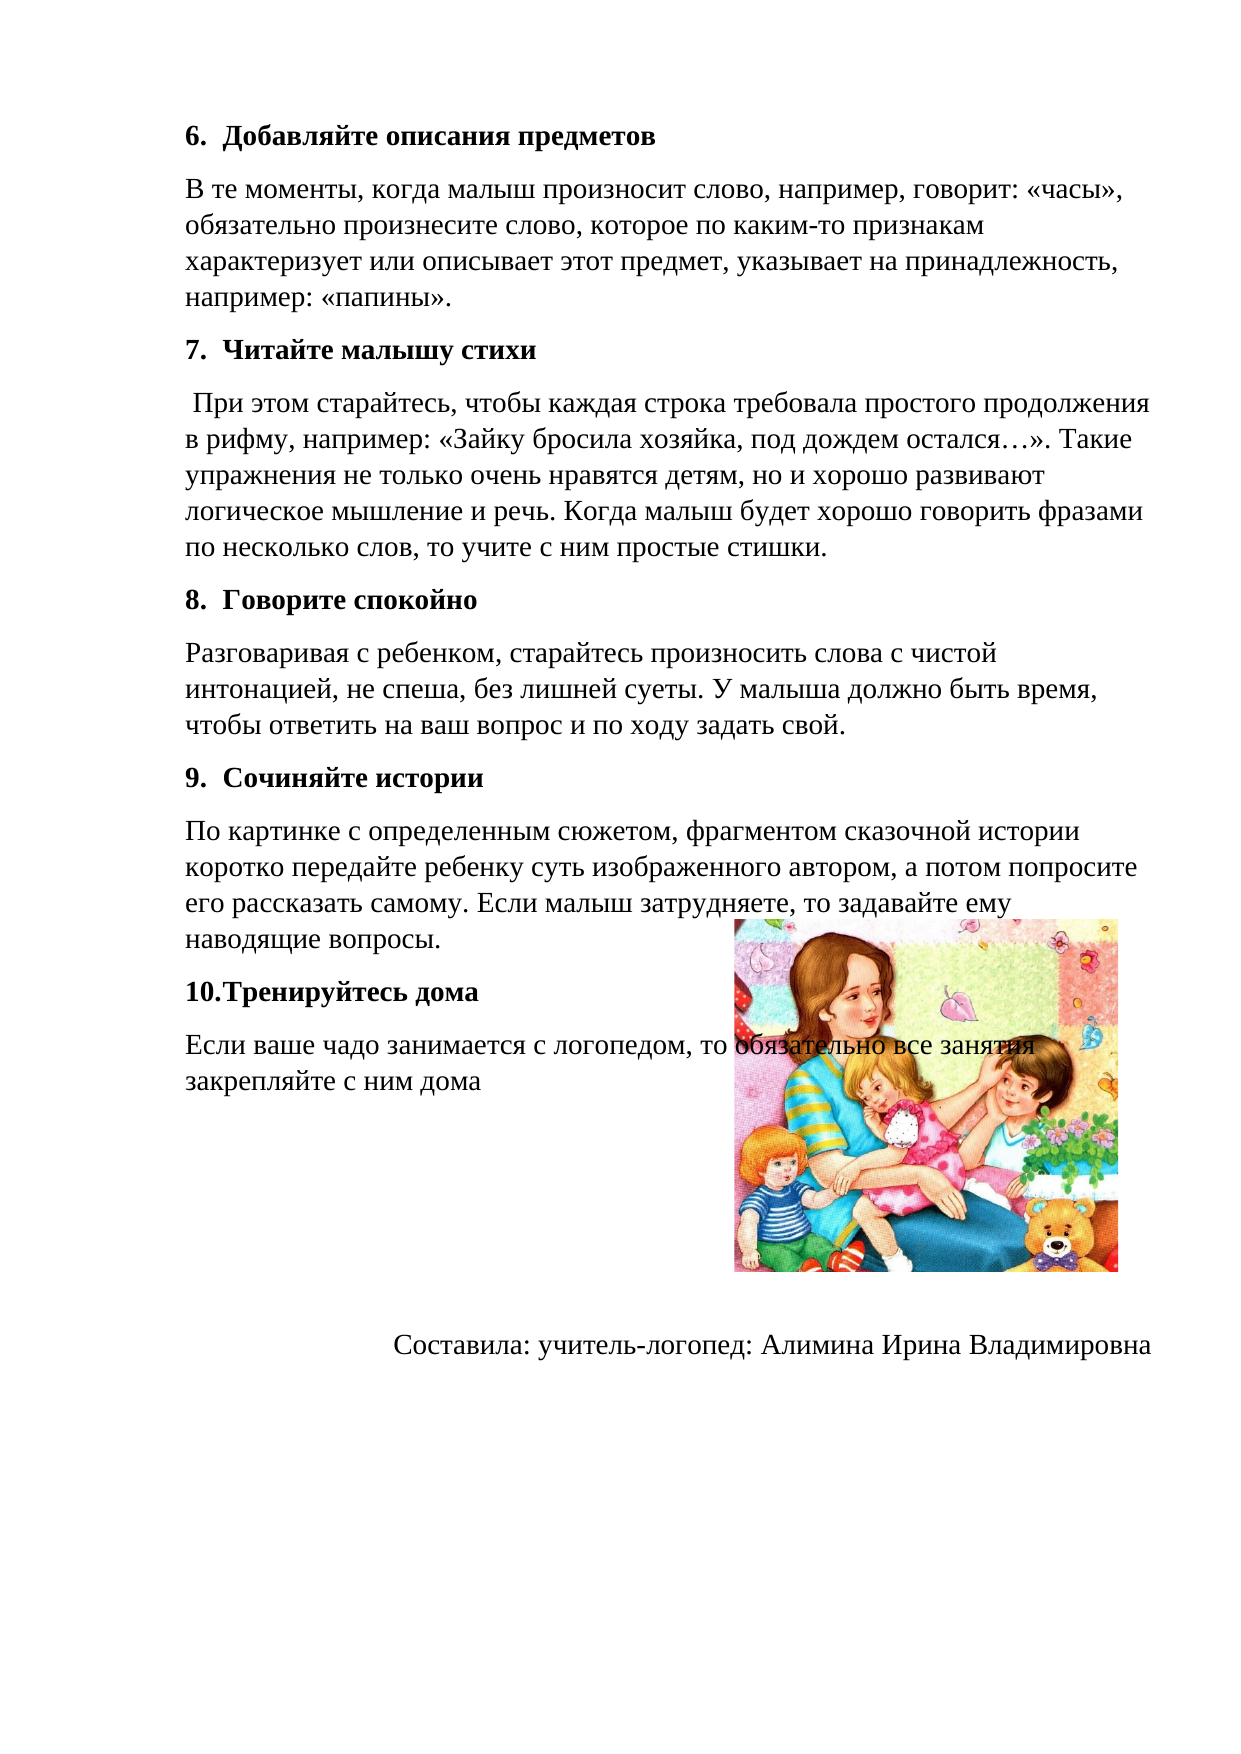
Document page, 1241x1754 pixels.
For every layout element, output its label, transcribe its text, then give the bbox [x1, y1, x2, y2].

list Говорите спокойно [185, 582, 1152, 616]
text В те моменты, когда малыш произносит слово, например, говорит: «часы», обязательно произнесите слово, которое по каким-то признакам характеризует или описывает этот предмет, указывает на принадлежность, например: «папины». [185, 171, 1152, 313]
list Сочиняйте истории [185, 760, 1152, 794]
picture [734, 955, 1119, 974]
text Разговаривая с ребенком, старайтесь произносить слова с чистой интонацией, не спеша, без лишней суеты. У малыша должно быть время, чтобы ответить на ваш вопрос и по ходу задать свой. [185, 635, 1152, 741]
list Добавляйте описания предметов [185, 118, 1152, 152]
text Если ваше чадо занимается с логопедом, то обязательно все занятия закрепляйте с ним дома [185, 1027, 1152, 1097]
picture [734, 1097, 1119, 1272]
text По картинке с определенным сюжетом, фрагментом сказочной истории коротко передайте ребенку суть изображенного автором, а потом попросите его рассказать самому. Если малыш затрудняете, то задавайте ему наводящие вопросы. [185, 813, 1152, 955]
list Тренируйтесь дома [185, 974, 1152, 1008]
text При этом старайтесь, чтобы каждая строка требовала простого продолжения в рифму, например: «Зайку бросила хозяйка, под дождем остался…». Такие упражнения не только очень нравятся детям, но и хорошо развивают логическое мышление и речь. Когда малыш будет хорошо говорить фразами по несколько слов, то учите с ним простые стишки. [185, 385, 1152, 563]
list Читайте малышу стихи [185, 332, 1152, 366]
picture [734, 1008, 1119, 1027]
text Составила: учитель-логопед: Алимина Ирина Владимировна [185, 1327, 1152, 1361]
